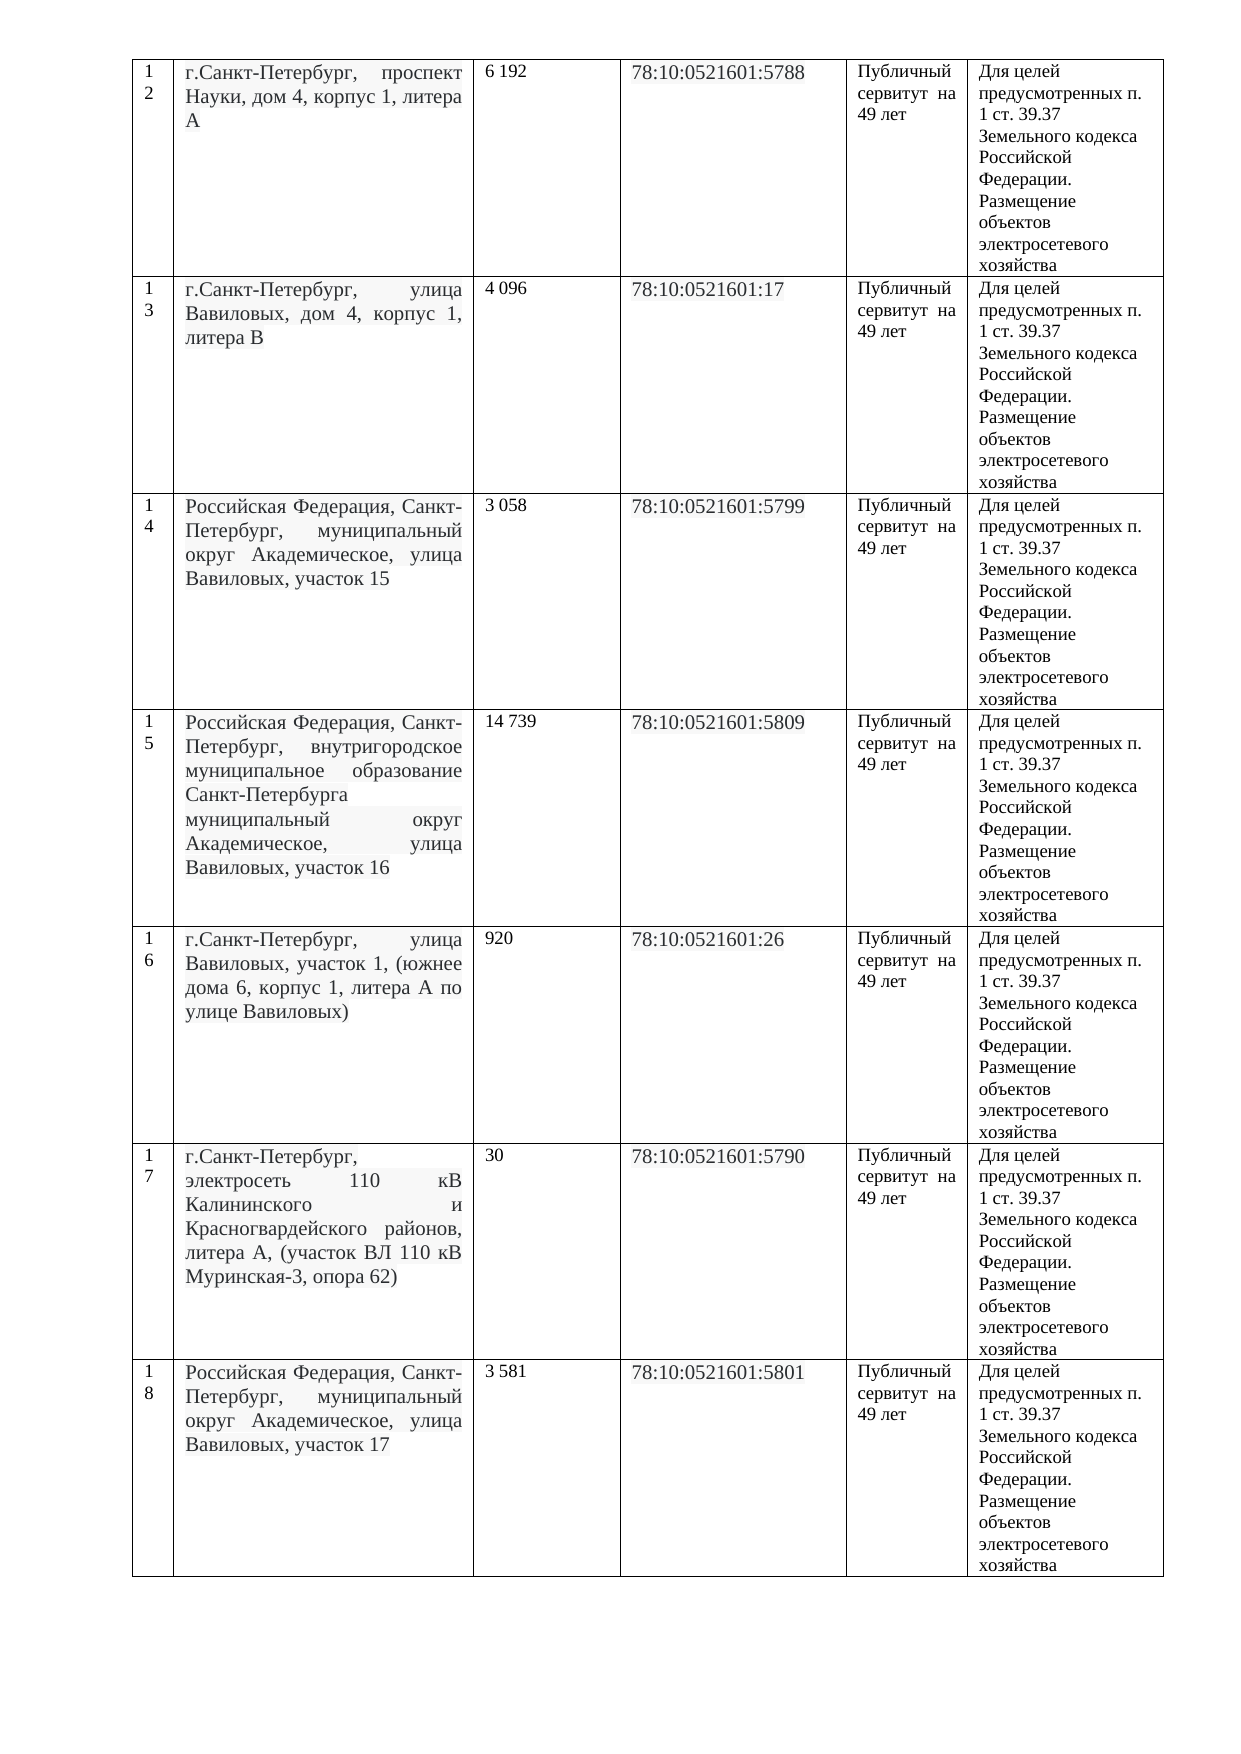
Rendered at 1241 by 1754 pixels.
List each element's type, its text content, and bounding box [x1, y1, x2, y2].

table_cell 78:10:0521601:17 [621, 277, 846, 492]
table_cell Публичный сервитут на 49 лет [847, 1144, 967, 1359]
table_cell 920 [474, 927, 620, 1142]
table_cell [968, 1360, 1163, 1576]
table_cell 78:10:0521601:5809 [621, 710, 846, 926]
table_cell 12 [133, 60, 173, 276]
table_cell Для целей предусмотренных п. 1 ст. 39.37 Земельного кодекса Российской Федерации. Размещение объектов электросетевого хозяйства [968, 927, 1163, 1142]
table_cell 4 096 [474, 277, 620, 492]
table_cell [968, 60, 1163, 276]
table_cell 78:10:0521601:26 [621, 927, 846, 1142]
table_cell Публичный сервитут на 49 лет [847, 494, 967, 709]
table_cell 17 [133, 1144, 173, 1359]
table_cell Для целей предусмотренных п. 1 ст. 39.37 Земельного кодекса Российской Федерации. Размещение объектов электросетевого хозяйства [968, 710, 1163, 926]
table_cell 15 [133, 710, 173, 926]
table_cell 6 192 [474, 60, 620, 276]
table_cell г.Санкт-Петербург, электросеть 110 кВ Калининского и Красногвардейского районов, литера А, (участок ВЛ 110 кВ Муринская-3, опора 62) [174, 1144, 473, 1359]
table_cell Для целей предусмотренных п. 1 ст. 39.37 Земельного кодекса Российской Федерации. Размещение объектов электросетевого хозяйства [968, 1144, 1163, 1359]
table_cell 3 058 [474, 494, 620, 709]
table_cell Публичный сервитут на 49 лет [847, 927, 967, 1142]
table_cell 16 [133, 927, 173, 1142]
table_cell Российская Федерация, Санкт-Петербург, внутригородское муниципальное образование Санкт-Петербурга муниципальный округ Академическое, улица Вавиловых, участок 16 [174, 710, 473, 926]
table_cell Для целей предусмотренных п. 1 ст. 39.37 Земельного кодекса Российской Федерации. Размещение объектов электросетевого хозяйства [968, 277, 1163, 492]
table_cell 3 581 [474, 1360, 620, 1576]
table_cell Публичный сервитут на 49 лет [847, 277, 967, 492]
table_cell 14 739 [474, 710, 620, 926]
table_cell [847, 60, 967, 276]
table_cell 78:10:0521601:5790 [621, 1144, 846, 1359]
table_cell 78:10:0521601:5799 [621, 494, 846, 709]
table_cell Российская Федерация, Санкт-Петербург, муниципальный округ Академическое, улица Вавиловых, участок 17 [174, 1360, 473, 1576]
table_cell 78:10:0521601:5801 [621, 1360, 846, 1576]
table_cell Публичный сервитут на 49 лет [847, 710, 967, 926]
table_cell г.Санкт-Петербург, улица Вавиловых, участок 1, (южнее дома 6, корпус 1, литера А по улице Вавиловых) [174, 927, 473, 1142]
table_cell г.Санкт-Петербург, проспект Науки, дом 4, корпус 1, литера А [174, 60, 473, 276]
table_cell 30 [474, 1144, 620, 1359]
table_cell 13 [133, 277, 173, 492]
table_cell Российская Федерация, Санкт-Петербург, муниципальный округ Академическое, улица Вавиловых, участок 15 [174, 494, 473, 709]
table_cell 18 [133, 1360, 173, 1576]
table_cell Для целей предусмотренных п. 1 ст. 39.37 Земельного кодекса Российской Федерации. Размещение объектов электросетевого хозяйства [968, 494, 1163, 709]
table_cell г.Санкт-Петербург, улица Вавиловых, дом 4, корпус 1, литера В [174, 277, 473, 492]
table_cell 14 [133, 494, 173, 709]
table_cell 78:10:0521601:5788 [621, 60, 846, 276]
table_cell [847, 1360, 967, 1576]
